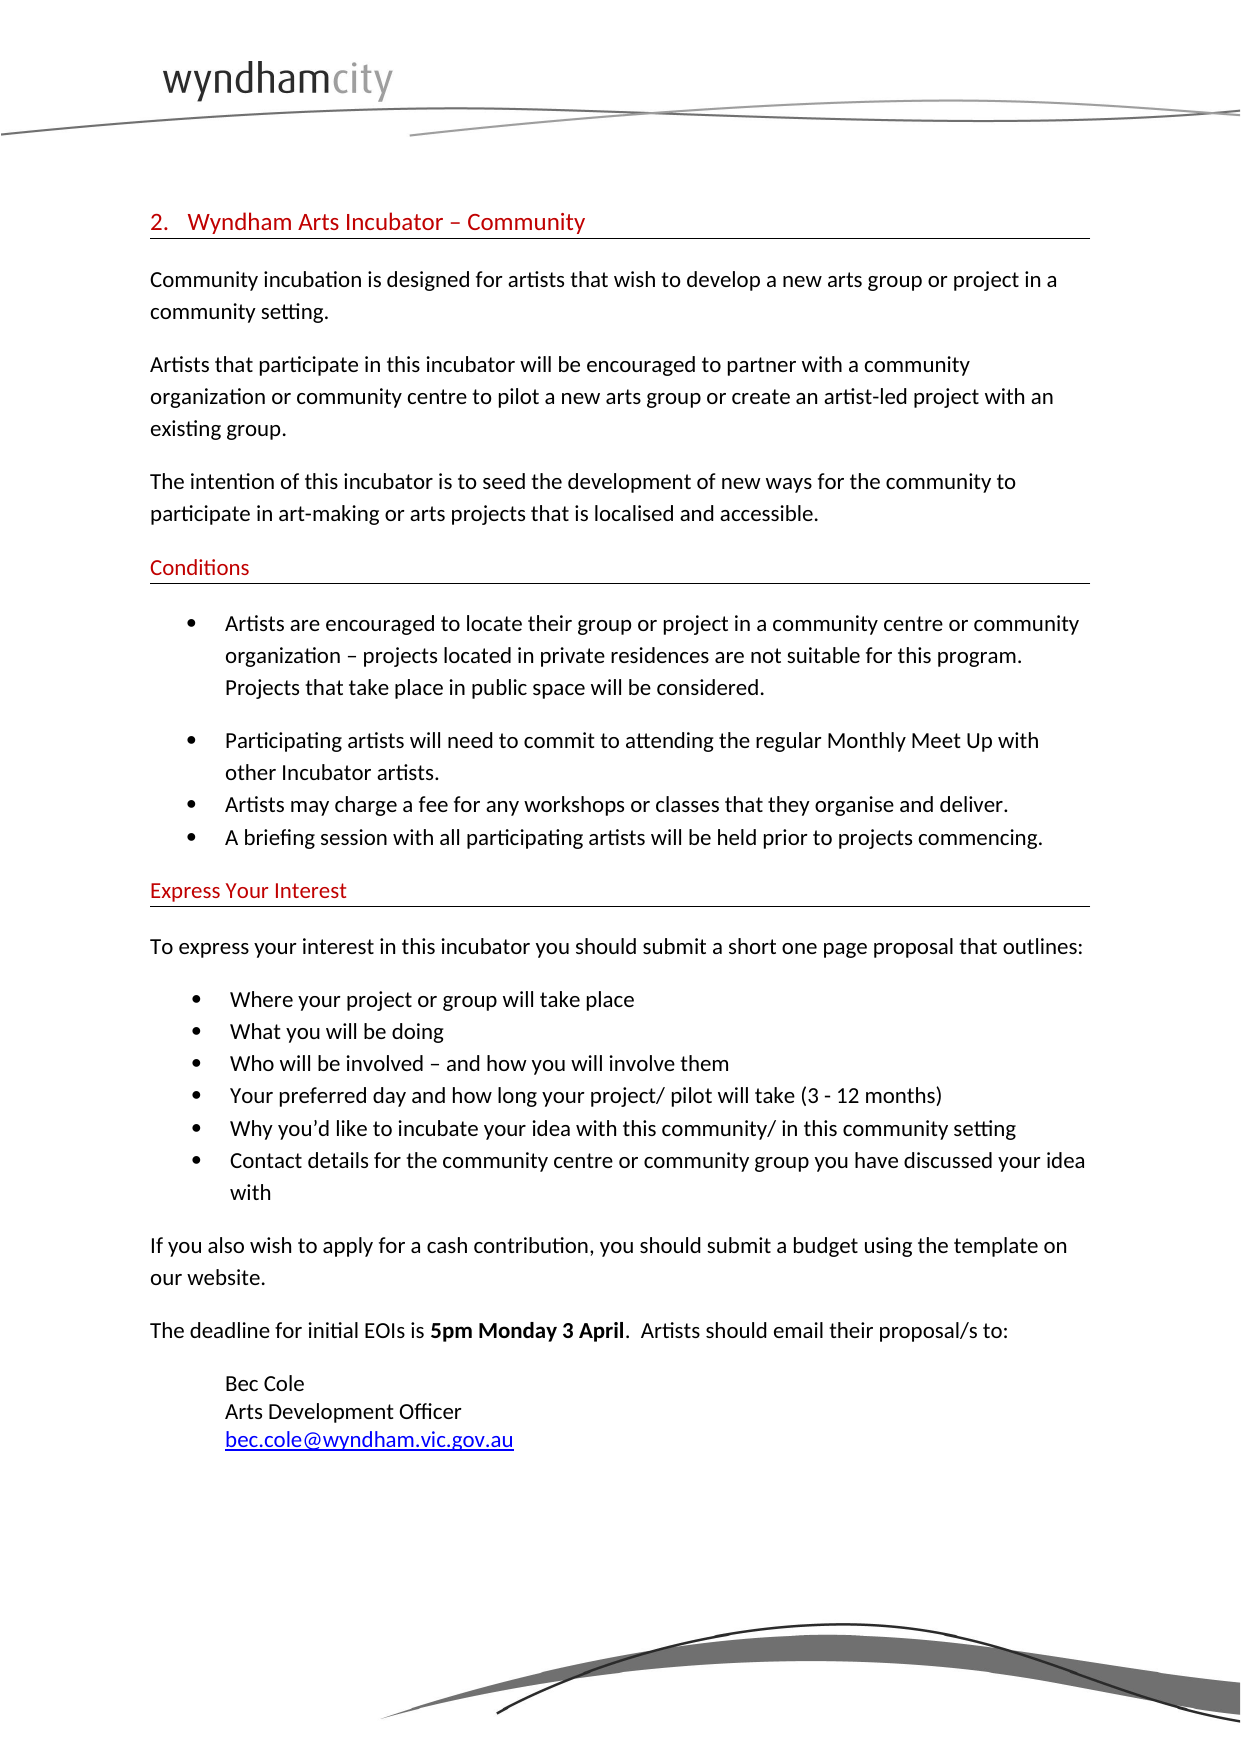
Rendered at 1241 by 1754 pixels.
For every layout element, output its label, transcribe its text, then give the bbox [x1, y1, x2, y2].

list Participating artists will need to commit to attending the regular Monthly Meet Up with other Incubator artists. [187, 726, 1090, 786]
list Wyndham Arts Incubator – Community [150, 206, 1090, 238]
text Bec Cole [225, 1369, 1090, 1397]
list A briefing session with all participating artists will be held prior to projects commencing. [187, 823, 1090, 851]
list Who will be involved – and how you will involve them [192, 1049, 1090, 1077]
text Arts Development Officer [225, 1397, 1090, 1425]
text Artists that participate in this incubator will be encouraged to partner with a community organization or community centre to pilot a new arts group or create an artist-led project with an existing group. [150, 350, 1090, 442]
text To express your interest in this incubator you should submit a short one page proposal that outlines: [150, 932, 1090, 960]
text Community incubation is designed for artists that wish to develop a new arts group or project in a community setting. [150, 265, 1090, 325]
text bec.cole@wyndham.vic.gov.au [225, 1425, 1090, 1453]
list Artists are encouraged to locate their group or project in a community centre or community organization – projects located in private residences are not suitable for this program. Projects that take place in public space will be considered. [187, 609, 1090, 701]
text If you also wish to apply for a cash contribution, you should submit a budget using the template on our website. [150, 1231, 1090, 1291]
list Contact details for the community centre or community group you have discussed your idea with [192, 1146, 1090, 1206]
list Artists may charge a fee for any workshops or classes that they organise and deliver. [187, 791, 1090, 818]
text The intention of this incubator is to seed the development of new ways for the community to participate in art-making or arts projects that is localised and accessible. [150, 467, 1090, 528]
text Express Your Interest [150, 876, 1090, 906]
list Where your project or group will take place [192, 985, 1090, 1013]
list What you will be doing [192, 1017, 1090, 1045]
list Why you’d like to incubate your idea with this community/ in this community setting [192, 1114, 1090, 1142]
text The deadline for initial EOIs is 5pm Monday 3 April. Artists should email their proposal/s to: [150, 1316, 1090, 1344]
text Conditions [150, 553, 1090, 583]
list Your preferred day and how long your project/ pilot will take (3 - 12 months) [192, 1081, 1090, 1109]
picture [1, 61, 1241, 137]
picture [361, 1599, 1241, 1745]
